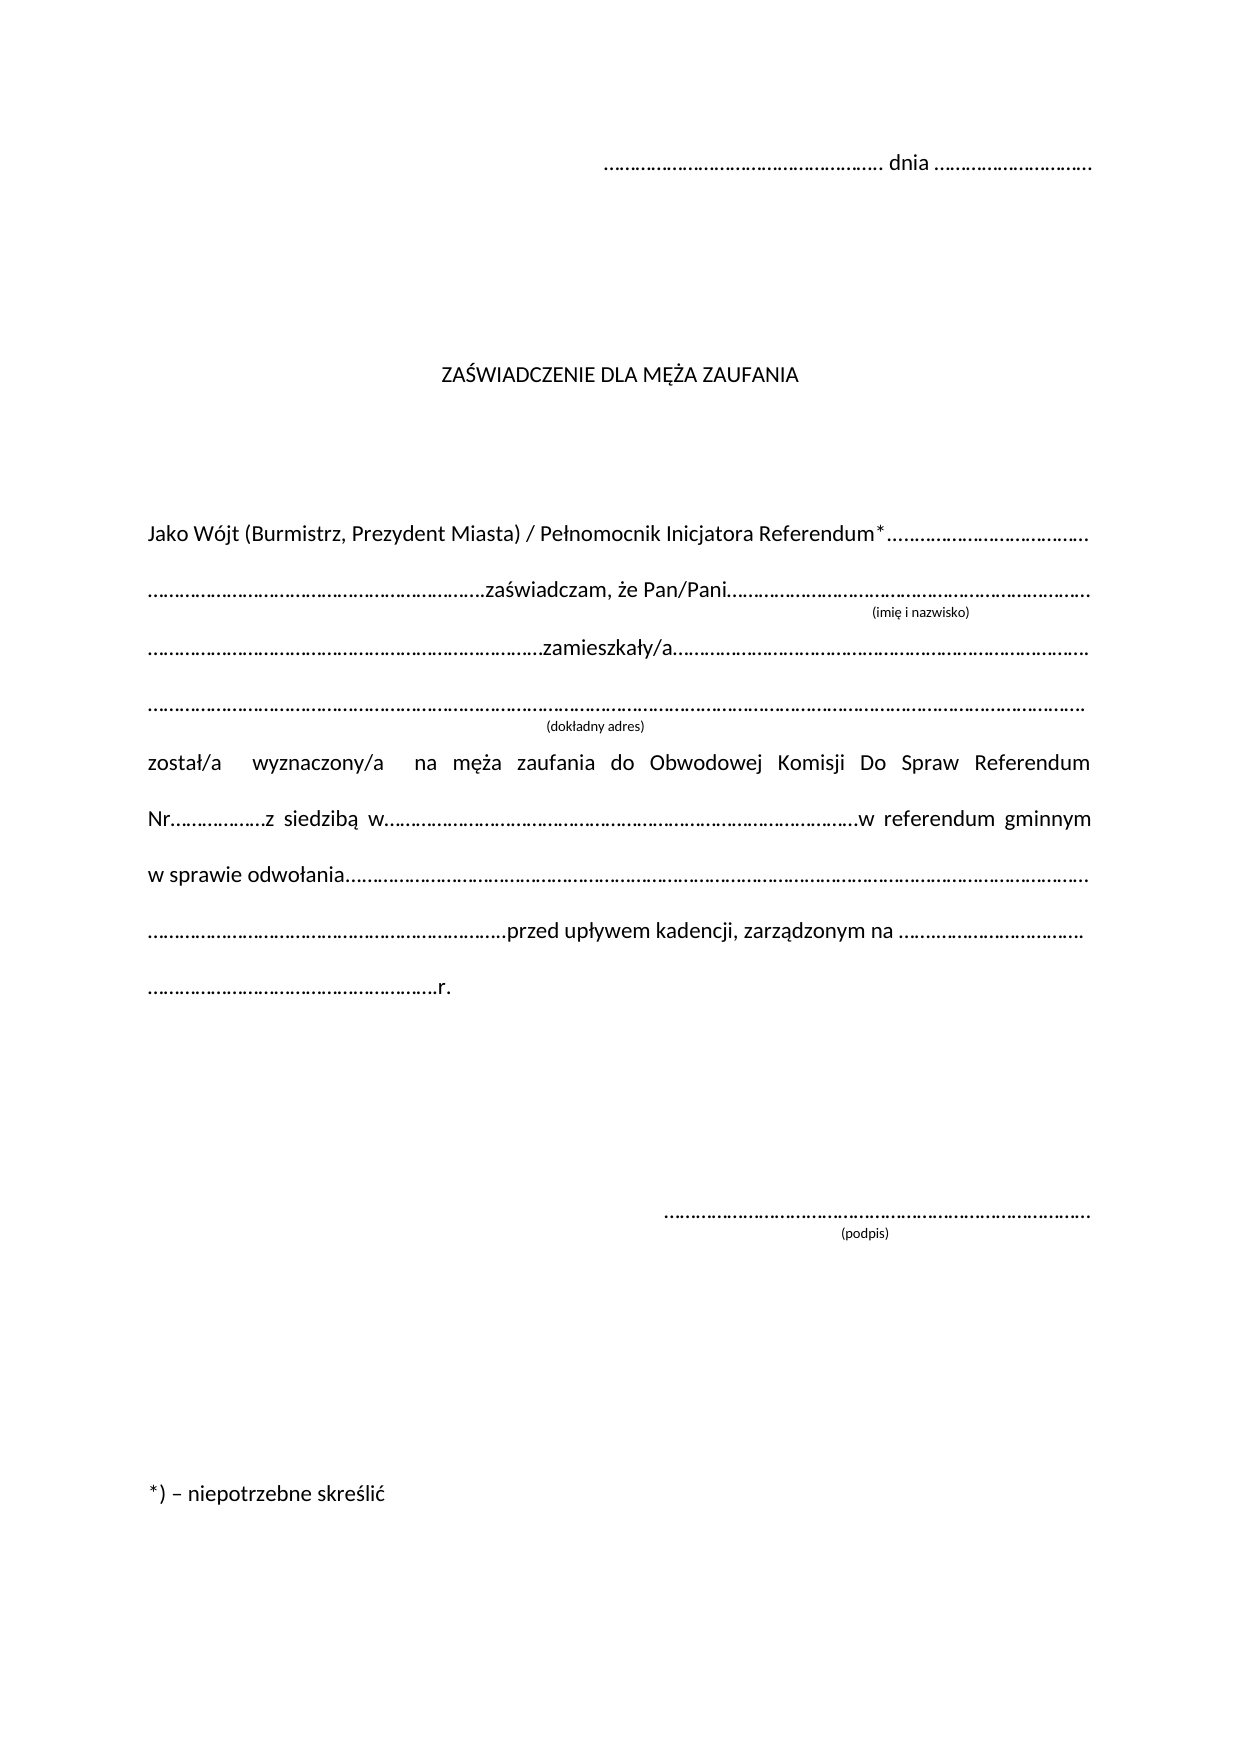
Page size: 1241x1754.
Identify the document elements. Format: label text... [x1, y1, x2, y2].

text …………………………………………………………………zamieszkały/a……………………………………………………………………. [148, 633, 1093, 661]
text *) – niepotrzebne skreślić [148, 1479, 1093, 1507]
text ZAŚWIADCZENIE DLA MĘŻA ZAUFANIA [148, 360, 1093, 388]
text ……………………………………………………….zaświadczam, że Pan/Pani…………………………………………………………… [148, 575, 1093, 603]
text Jako Wójt (Burmistrz, Prezydent Miasta) / Pełnomocnik Inicjatora Referendum*.....…………………………… [148, 519, 1093, 547]
text ……………………………………………………………………………………………………………………………………………………………. [148, 689, 1093, 717]
text …………………………………………………………..przed upływem kadencji, zarządzonym na …….………………………. [148, 916, 1093, 944]
text (podpis) [148, 1224, 1093, 1255]
text ……………………………………………….r. [148, 972, 1093, 1000]
text (imię i nazwisko) [148, 603, 1093, 633]
text …………………………………………….. dnia ………………………… [148, 148, 1093, 176]
text został/a wyznaczony/a na męża zaufania do Obwodowej Komisji Do Spraw Referendum Nr………………z siedzibą w………………………………………………………………………………w referendum gminnym w sprawie odwołania...………………………………………………………………………………………………………………………… [148, 748, 1093, 888]
text (dokładny adres) [148, 717, 1093, 748]
text ……………………………………………………………………… [148, 1196, 1093, 1224]
